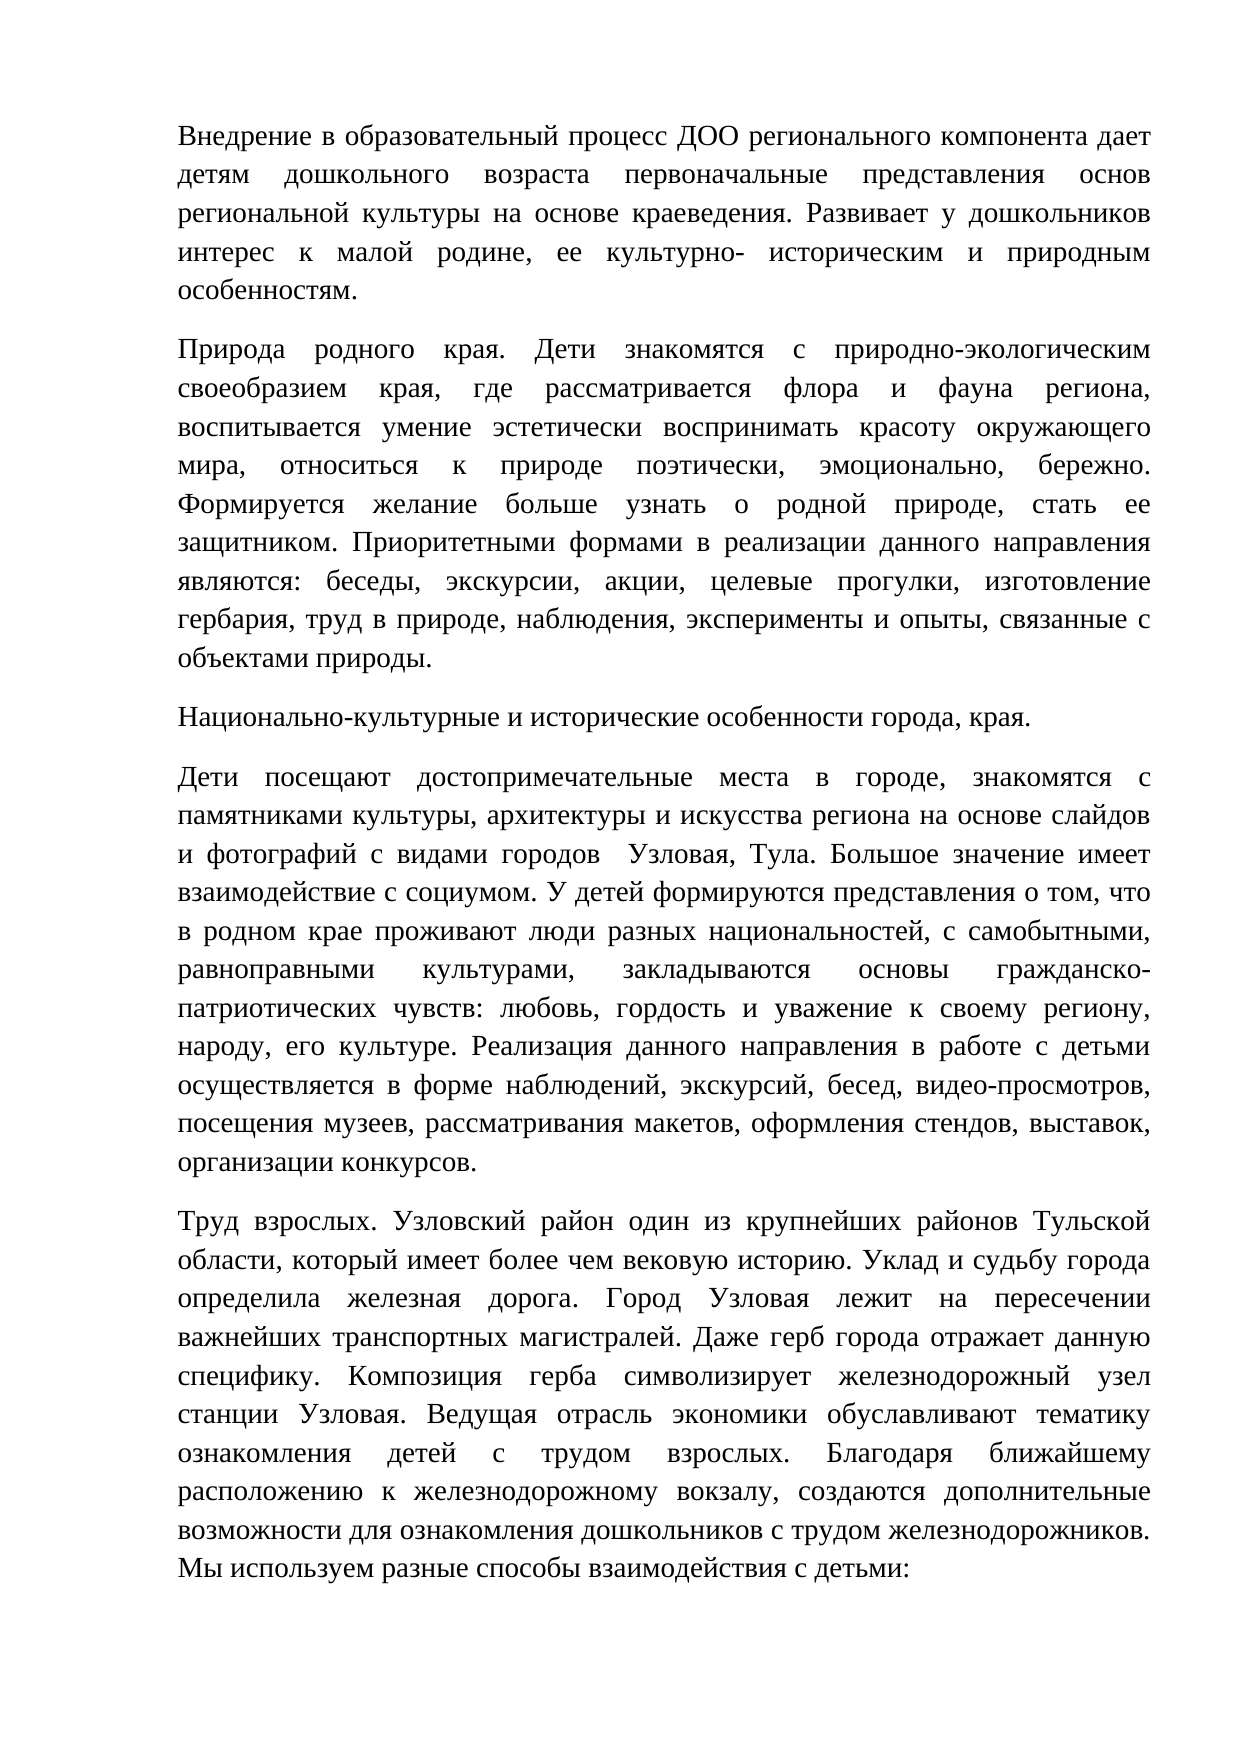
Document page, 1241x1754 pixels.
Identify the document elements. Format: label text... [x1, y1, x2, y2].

text Природа родного края. Дети знакомятся с природно-экологическим своеобразием края, где рассматривается флора и фауна региона, воспитывается умение эстетически воспринимать красоту окружающего мира, относиться к природе поэтически, эмоционально, бережно. Формируется желание больше узнать о родной природе, стать ее защитником. Приоритетными формами в реализации данного направления являются: беседы, экскурсии, акции, целевые прогулки, изготовление гербария, труд в природе, наблюдения, эксперименты и опыты, связанные с объектами природы. [177, 332, 1152, 673]
text Дети посещают достопримечательные места в городе, знакомятся с памятниками культуры, архитектуры и искусства региона на основе слайдов и фотографий с видами городов Узловая, Тула. Большое значение имеет взаимодействие с социумом. У детей формируются представления о том, что в родном крае проживают люди разных национальностей, с самобытными, равноправными культурами, закладываются основы гражданско-патриотических чувств: любовь, гордость и уважение к своему региону, народу, его культуре. Реализация данного направления в работе с детьми осуществляется в форме наблюдений, экскурсий, бесед, видео-просмотров, посещения музеев, рассматривания макетов, оформления стендов, выставок, организации конкурсов. [177, 759, 1152, 1178]
text Внедрение в образовательный процесс ДОО регионального компонента дает детям дошкольного возраста первоначальные представления основ региональной культуры на основе краеведения. Развивает у дошкольников интерес к малой родине, ее культурно- историческим и природным особенностям. [177, 118, 1152, 306]
text Национально-культурные и исторические особенности города, края. [177, 699, 1152, 733]
text Труд взрослых. Узловский район один из крупнейших районов Тульской области, который имеет более чем вековую историю. Уклад и судьбу города определила железная дорога. Город Узловая лежит на пересечении важнейших транспортных магистралей. Даже герб города отражает данную специфику. Композиция герба символизирует железнодорожный узел станции Узловая. Ведущая отрасль экономики обуславливают тематику ознакомления детей с трудом взрослых. Благодаря ближайшему расположению к железнодорожному вокзалу, создаются дополнительные возможности для ознакомления дошкольников с трудом железнодорожников. Мы используем разные способы взаимодействия с детьми: [177, 1203, 1152, 1584]
